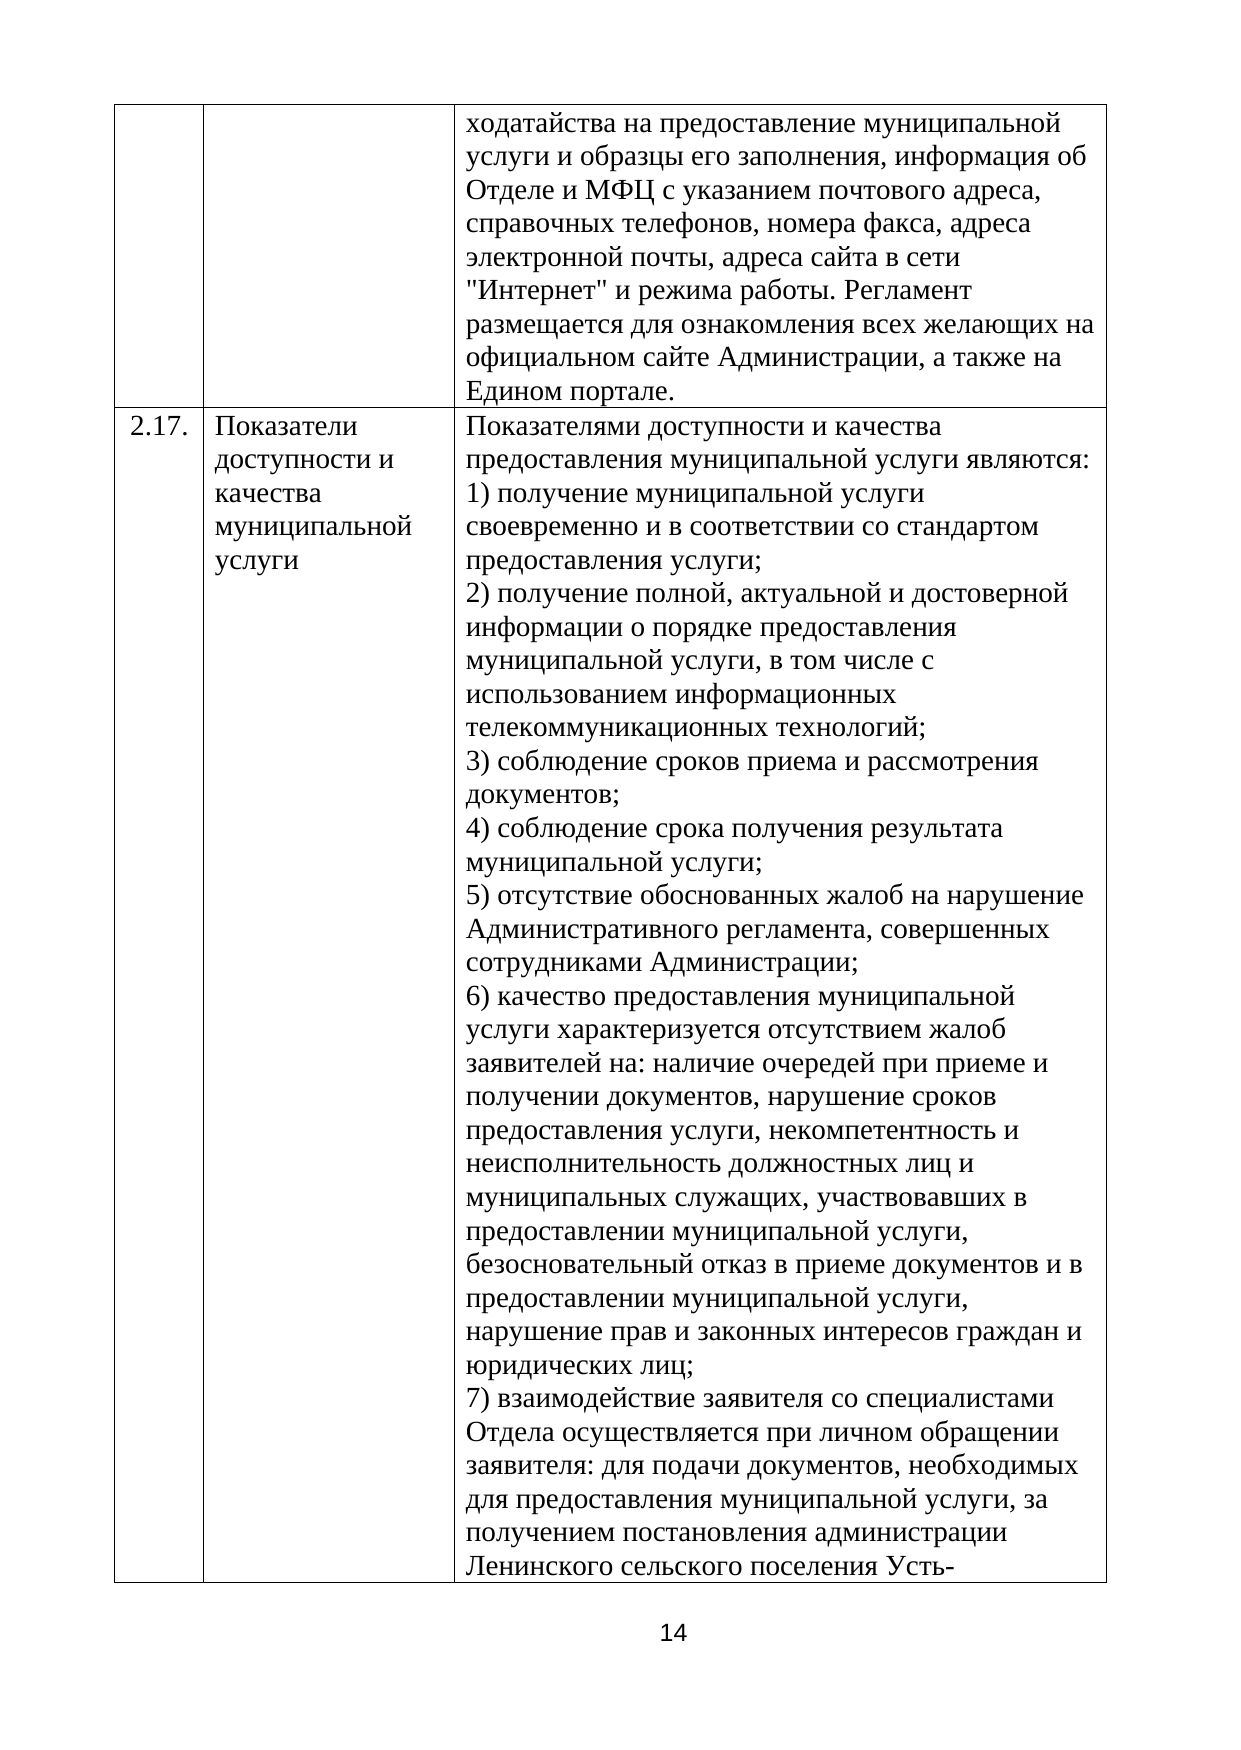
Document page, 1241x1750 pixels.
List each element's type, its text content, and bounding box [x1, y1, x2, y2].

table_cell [455, 408, 1106, 1582]
table_cell [204, 105, 454, 407]
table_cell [204, 408, 454, 1582]
table_cell 2.17. [115, 408, 203, 1582]
table_cell [115, 105, 203, 407]
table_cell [455, 105, 1106, 407]
